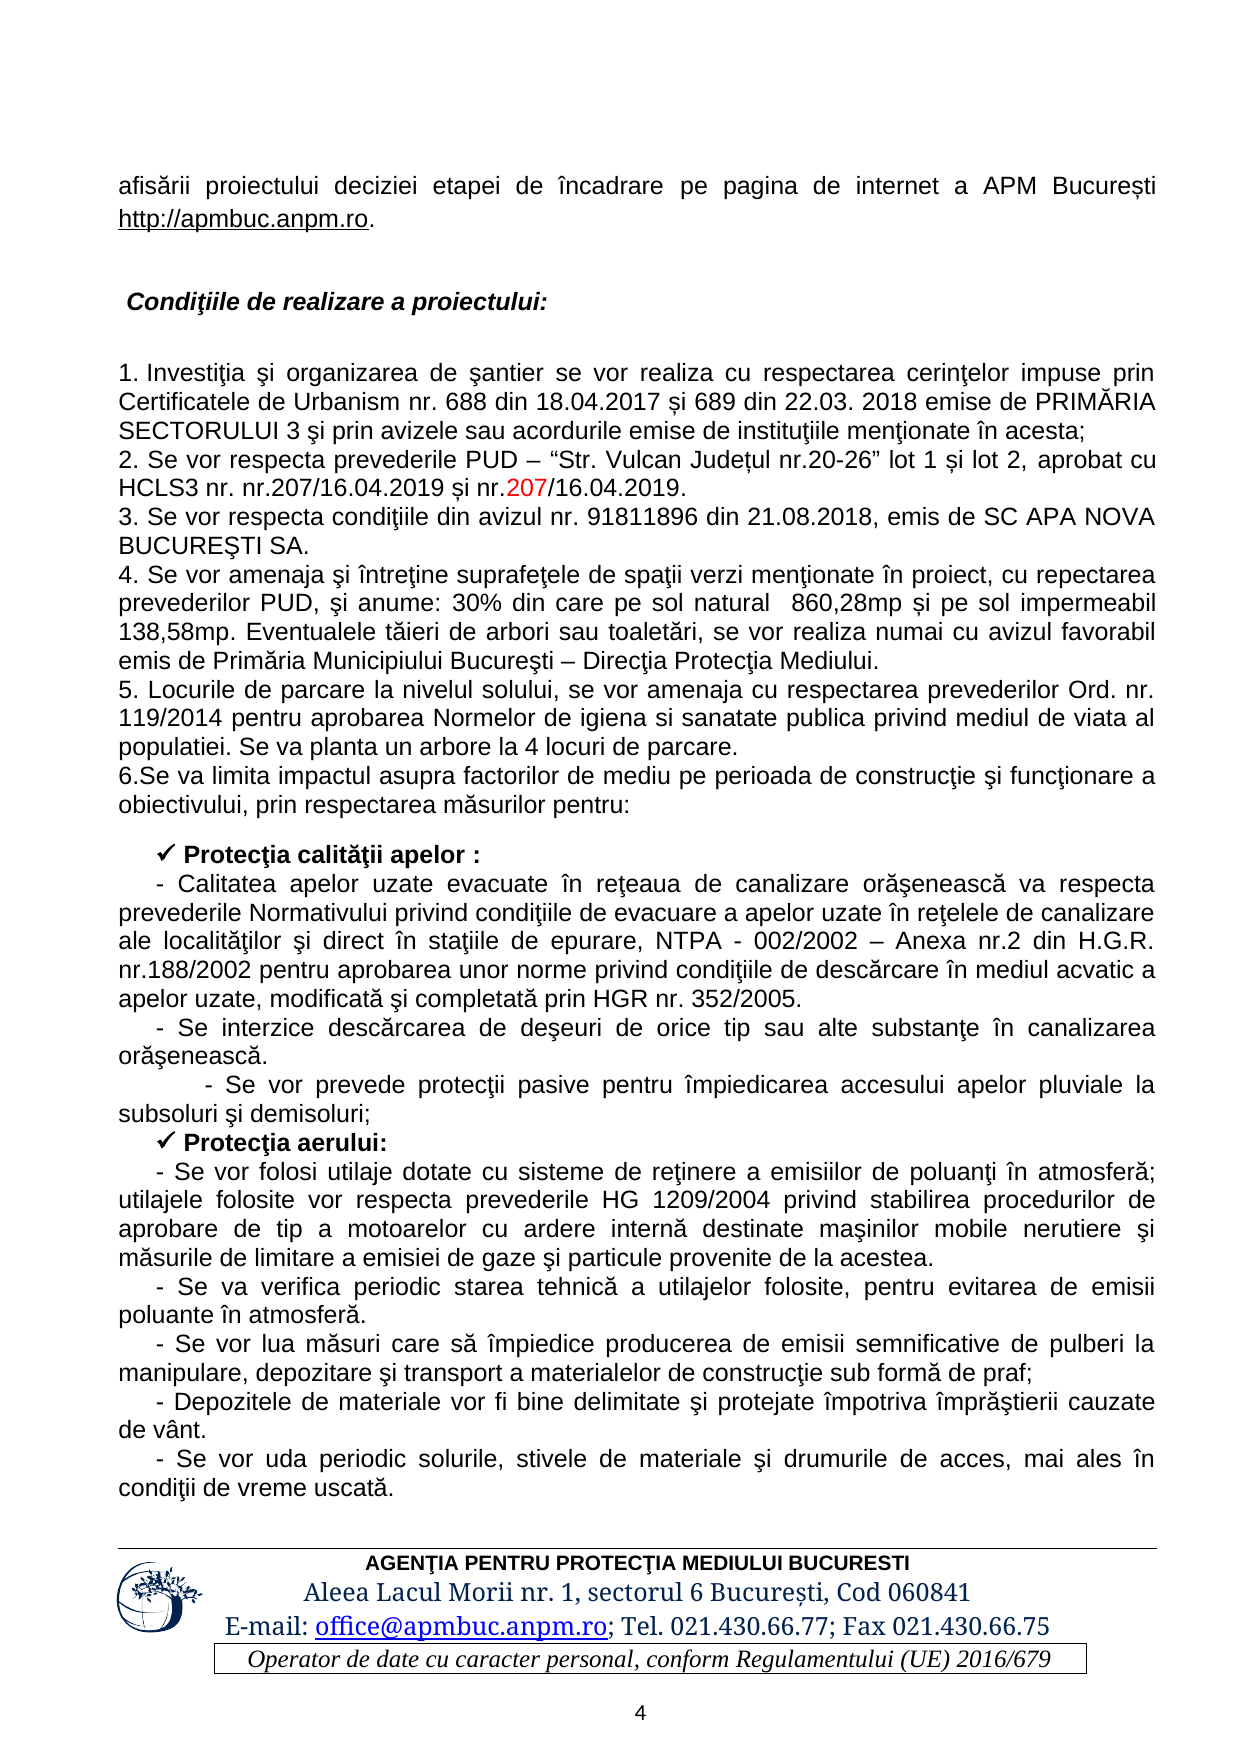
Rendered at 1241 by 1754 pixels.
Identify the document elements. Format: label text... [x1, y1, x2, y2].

text - Se vor prevede protecţii pasive pentru împiedicarea accesului apelor pluviale la subsoluri şi demisoluri; [118, 1070, 1157, 1128]
text - Se vor folosi utilaje dotate cu sisteme de reţinere a emisiilor de poluanţi în atmosferă; utilajele folosite vor respecta prevederile HG 1209/2004 privind stabilirea procedurilor de aprobare de tip a motoarelor cu ardere internă destinate maşinilor mobile nerutiere şi măsurile de limitare a emisiei de gaze şi particule provenite de la acestea. [118, 1156, 1157, 1271]
text Condiţiile de realizare a proiectului: [126, 287, 1157, 315]
text afisării proiectului deciziei etapei de încadrare pe pagina de internet a APM București http://apmbuc.anpm.ro. [118, 171, 1157, 233]
text Protecţia aerului: [118, 1128, 1157, 1156]
list 3. Se vor respecta condiţiile din avizul nr. 91811896 din 21.08.2018, emis de SC APA NOVA BUCUREŞTI SA. [118, 502, 1157, 560]
list 2. Se vor respecta prevederile PUD – “Str. Vulcan Județul nr.20-26” lot 1 și lot 2, aprobat cu HCLS3 nr. nr.207/16.04.2019 și nr.207/16.04.2019. [118, 445, 1157, 502]
text 4. Se vor amenaja şi întreţine suprafeţele de spaţii verzi menţionate în proiect, cu repectarea prevederilor PUD, şi anume: 30% din care pe sol natural 860,28mp și pe sol impermeabil 138,58mp. Eventualele tăieri de arbori sau toaletări, se vor realiza numai cu avizul favorabil emis de Primăria Municipiului Bucureşti – Direcţia Protecţia Mediului. [118, 560, 1157, 675]
list Investiţia şi organizarea de şantier se vor realiza cu respectarea cerinţelor impuse prin Certificatele de Urbanism nr. 688 din 18.04.2017 și 689 din 22.03. 2018 emise de PRIMĂRIA SECTORULUI 3 şi prin avizele sau acordurile emise de instituţiile menţionate în acesta; [118, 358, 1157, 445]
text Protecţia calităţii apelor : [118, 840, 1157, 869]
text - Se vor lua măsuri care să împiedice producerea de emisii semnificative de pulberi la manipulare, depozitare şi transport a materialelor de construcţie sub formă de praf; [118, 1329, 1157, 1386]
text 5. Locurile de parcare la nivelul solului, se vor amenaja cu respectarea prevederilor Ord. nr. 119/2014 pentru aprobarea Normelor de igiena si sanatate publica privind mediul de viata al populatiei. Se va planta un arbore la 4 locuri de parcare. [118, 675, 1157, 761]
text - Calitatea apelor uzate evacuate în reţeaua de canalizare orăşenească va respecta prevederile Normativului privind condiţiile de evacuare a apelor uzate în reţelele de canalizare ale localităţilor şi direct în staţiile de epurare, NTPA - 002/2002 – Anexa nr.2 din H.G.R. nr.188/2002 pentru aprobarea unor norme privind condiţiile de descărcare în mediul acvatic a apelor uzate, modificată şi completată prin HGR nr. 352/2005. [118, 869, 1157, 1013]
text - Depozitele de materiale vor fi bine delimitate şi protejate împotriva împrăştierii cauzate de vânt. [118, 1386, 1157, 1444]
text - Se vor uda periodic solurile, stivele de materiale şi drumurile de acces, mai ales în condiţii de vreme uscată. [118, 1444, 1157, 1501]
list 6.Se va limita impactul asupra factorilor de mediu pe perioada de construcţie şi funcţionare a obiectivului, prin respectarea măsurilor pentru: [118, 761, 1157, 818]
text - Se interzice descărcarea de deşeuri de orice tip sau alte substanţe în canalizarea orăşenească. [118, 1013, 1157, 1070]
text - Se va verifica periodic starea tehnică a utilajelor folosite, pentru evitarea de emisii poluante în atmosferă. [118, 1271, 1157, 1329]
